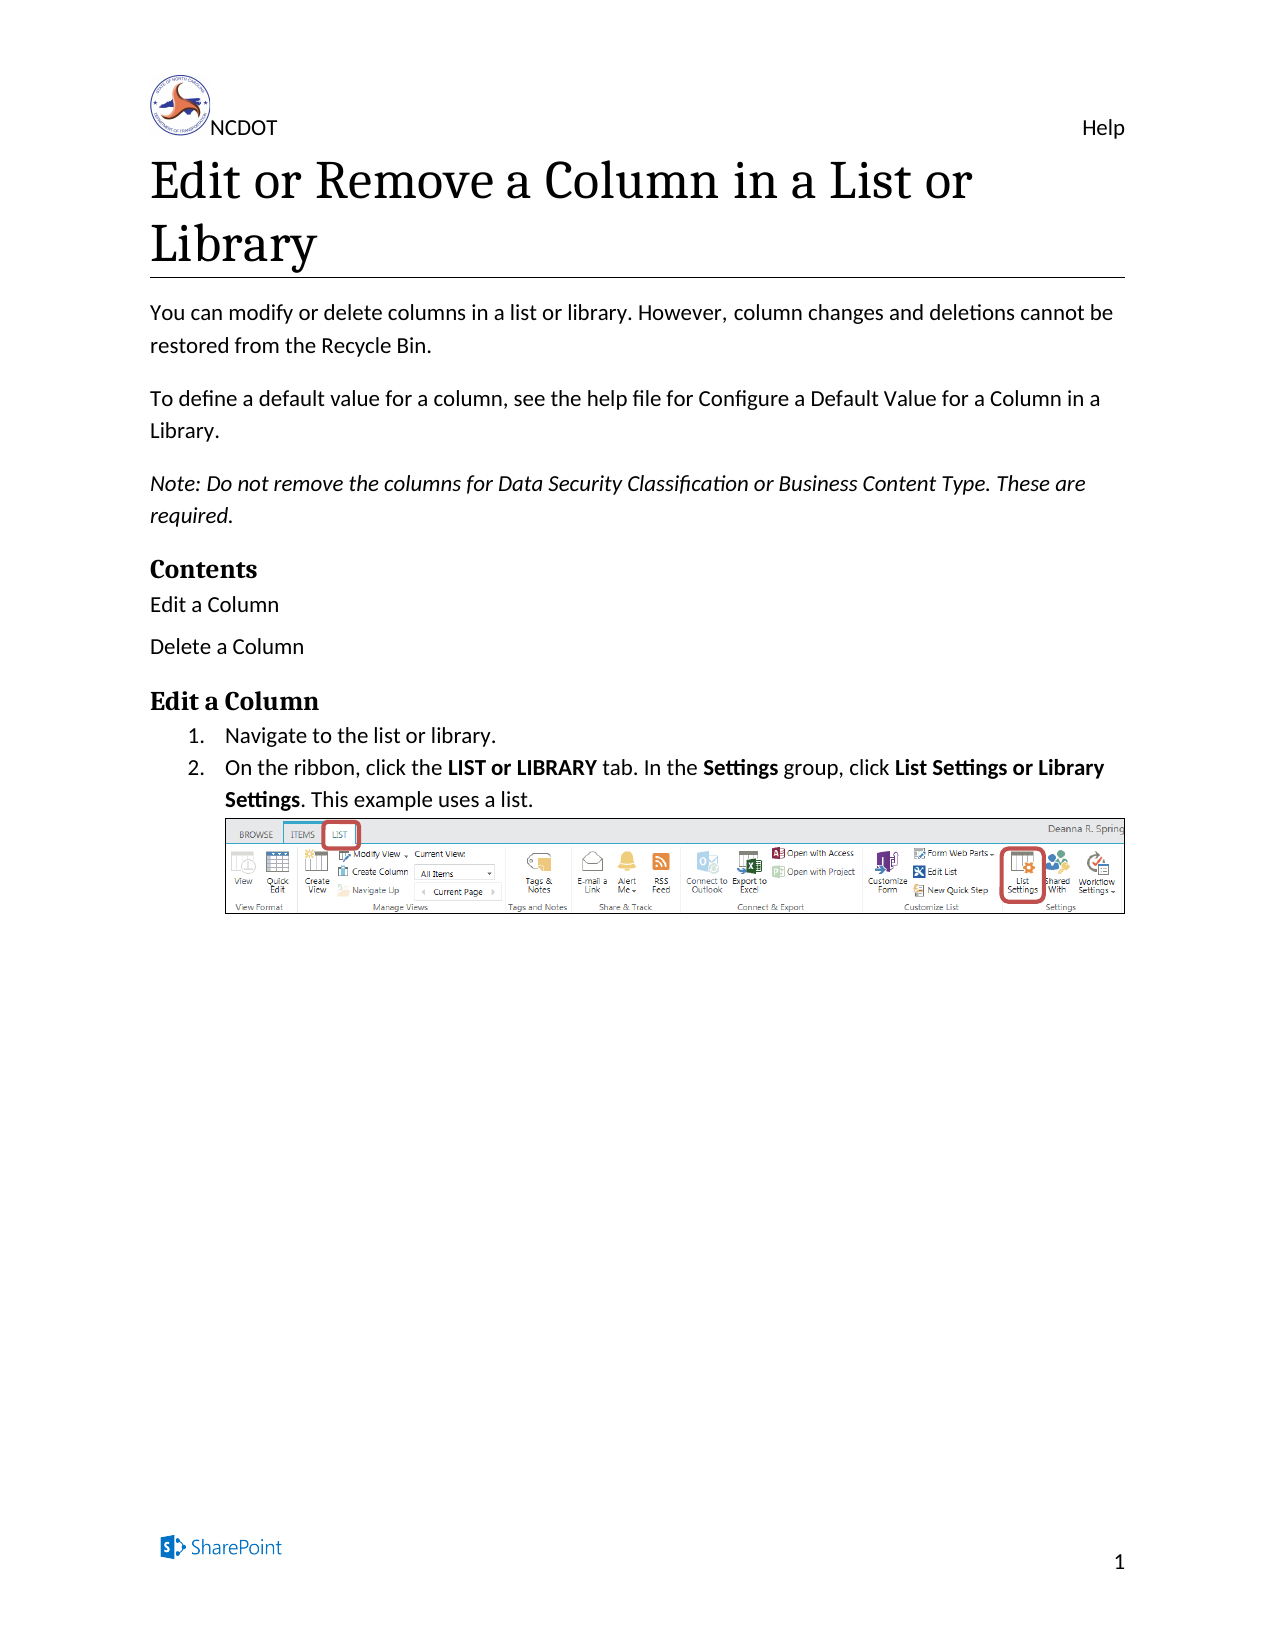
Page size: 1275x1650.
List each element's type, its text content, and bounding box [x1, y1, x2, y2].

picture [150, 75, 210, 136]
list Navigate to the list or library. [187, 721, 1125, 749]
text Note: Do not remove the columns for Data Security Classification or Business Content Type. These are required. [150, 469, 1125, 529]
picture [150, 1524, 292, 1570]
picture [326, 824, 356, 846]
text Delete a Column [150, 632, 1125, 661]
text Edit a Column [150, 590, 1125, 618]
title Edit or Remove a Column in a List or Library [150, 150, 1125, 277]
picture [226, 819, 1124, 913]
subtitle Edit a Column [150, 686, 1125, 717]
text You can modify or delete columns in a list or library. However, column changes and deletions cannot be restored from the Recycle Bin. [150, 298, 1125, 359]
subtitle Contents [150, 554, 1125, 585]
text To define a default value for a column, see the help file for Configure a Default Value for a Column in a Library. [150, 384, 1125, 444]
